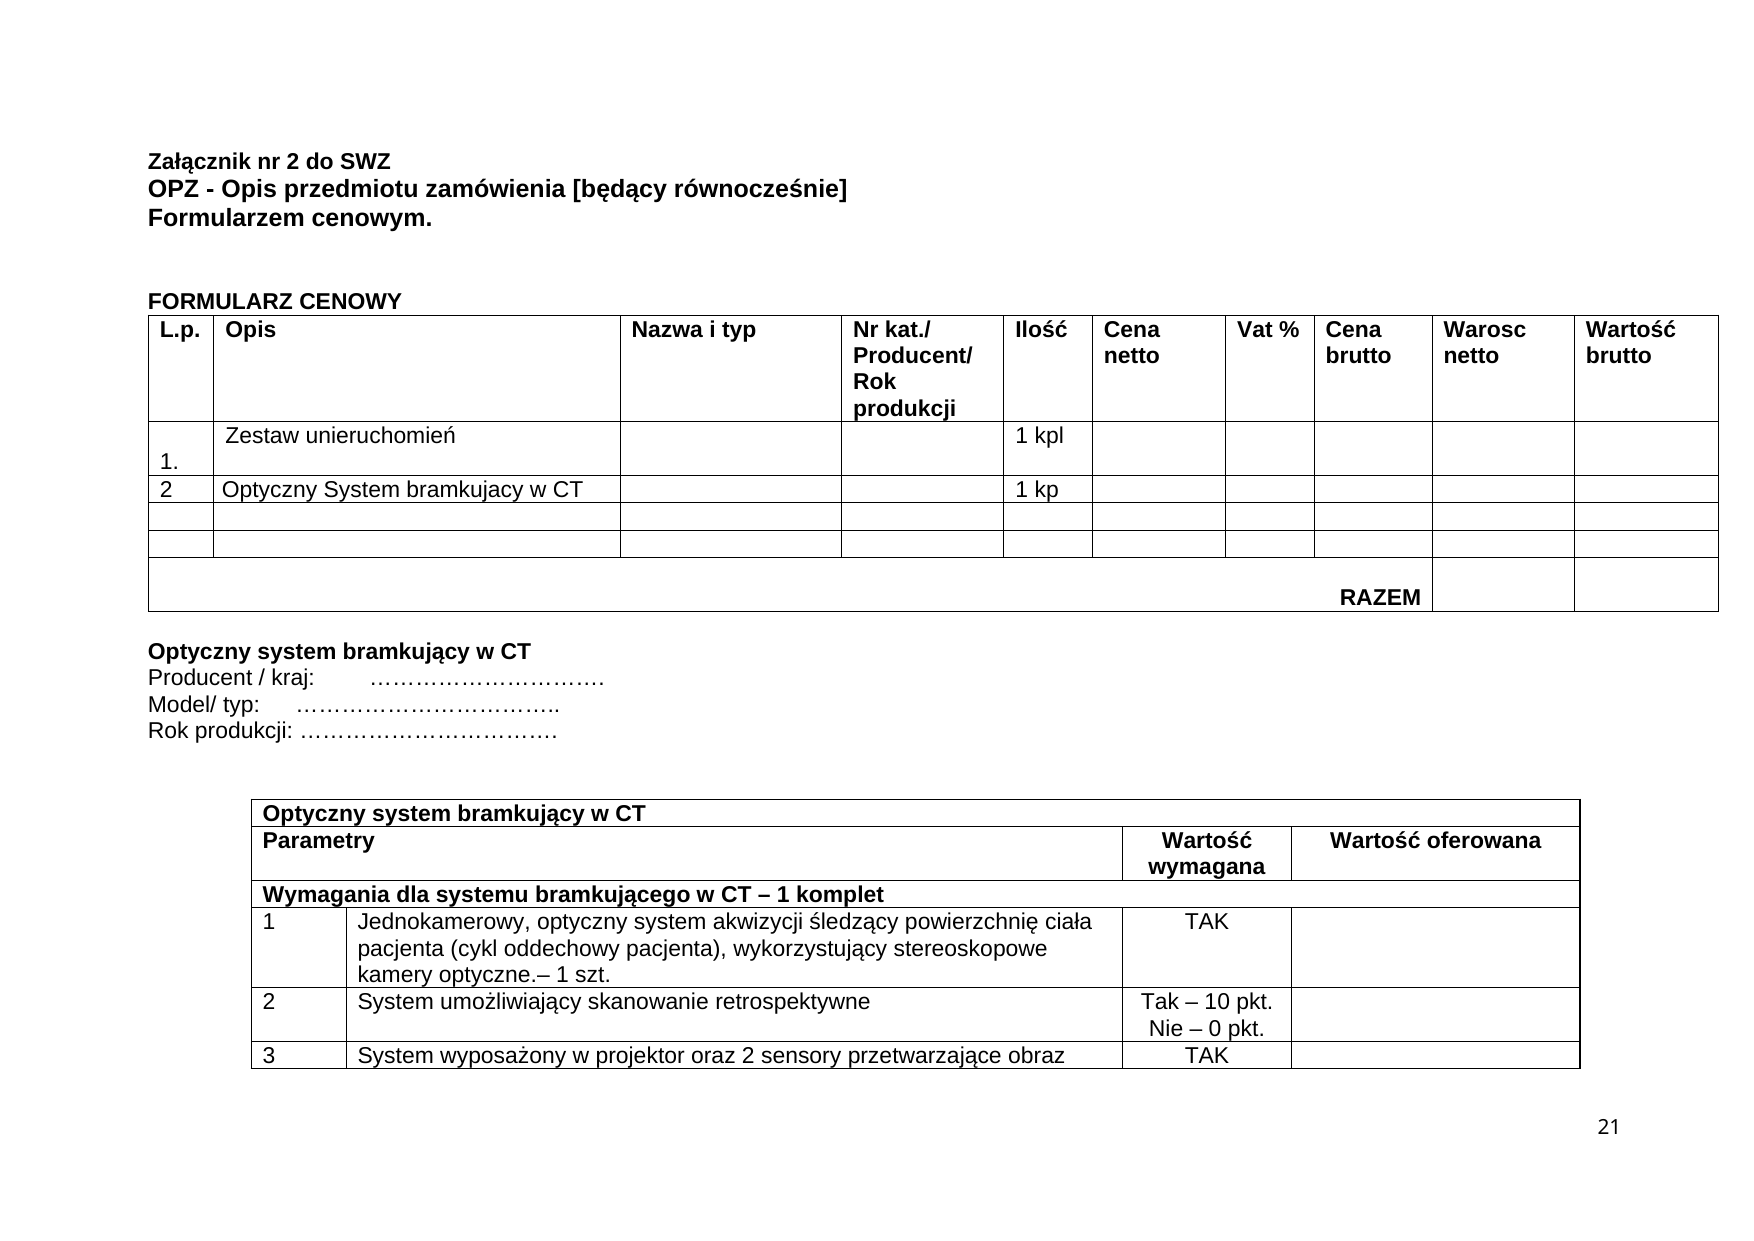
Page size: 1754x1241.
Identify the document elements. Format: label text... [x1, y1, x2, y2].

table_cell [1575, 531, 1718, 557]
table_cell System umożliwiający skanowanie retrospektywne [347, 988, 1122, 1041]
text FORMULARZ CENOWY [148, 288, 1621, 314]
table_cell [842, 476, 1003, 502]
text OPZ - Opis przedmiotu zamówienia [będący równocześnie] [148, 174, 1621, 203]
table_cell TAK [1123, 1042, 1291, 1068]
table_header Opis [214, 316, 620, 421]
table_cell [1226, 422, 1314, 475]
table_cell [1226, 531, 1314, 557]
table_cell 1 kpl [1004, 422, 1092, 475]
table_cell [621, 422, 841, 475]
table_cell [621, 476, 841, 502]
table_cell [347, 1042, 1122, 1068]
table_cell Jednokamerowy, optyczny system akwizycji śledzący powierzchnię ciała pacjenta (cykl oddechowy pacjenta), wykorzystujący stereoskopowe kamery optyczne.– 1 szt. [347, 908, 1122, 987]
table_cell [621, 503, 841, 529]
table_cell [1315, 531, 1432, 557]
table_cell [1093, 531, 1225, 557]
table_cell [1433, 422, 1574, 475]
table_cell [1315, 503, 1432, 529]
table_cell Optyczny System bramkujacy w CT [214, 476, 620, 502]
table_header Warosc netto [1433, 316, 1574, 421]
table_header L.p. [149, 316, 213, 421]
table_cell [1433, 558, 1574, 611]
table_cell [1004, 531, 1092, 557]
text Rok produkcji: ……………………………. [148, 717, 1621, 743]
table_header Optyczny system bramkujący w CT [252, 800, 1579, 826]
table_cell [1292, 1042, 1579, 1068]
table_cell Tak – 10 pkt. Nie – 0 pkt. [1123, 988, 1291, 1041]
table_cell [1433, 503, 1574, 529]
table_cell [1575, 558, 1718, 611]
table_cell 2 [252, 988, 346, 1041]
table_cell [1093, 422, 1225, 475]
table_cell [1292, 908, 1579, 987]
table_cell [214, 531, 620, 557]
table_cell [1315, 476, 1432, 502]
table_cell [1315, 422, 1432, 475]
table_header Nr kat./ Producent/ Rok produkcji [842, 316, 1003, 421]
table_header Wartość brutto [1575, 316, 1718, 421]
text Formularzem cenowym. [148, 203, 1621, 232]
table_cell Wymagania dla systemu bramkującego w CT – 1 komplet [252, 881, 1579, 907]
table_cell [1226, 503, 1314, 529]
table_cell [1575, 476, 1718, 502]
table_cell Parametry [252, 827, 1122, 880]
table_cell [842, 531, 1003, 557]
table_cell 1 kp [1004, 476, 1092, 502]
table_header Vat % [1226, 316, 1314, 421]
table_cell Zestaw unieruchomień [214, 422, 620, 475]
table_cell 1. [149, 422, 213, 475]
table_cell [1226, 476, 1314, 502]
text Załącznik nr 2 do SWZ [148, 148, 1621, 174]
table_cell [842, 503, 1003, 529]
table_cell [1433, 531, 1574, 557]
table_cell [214, 503, 620, 529]
table_cell [1575, 503, 1718, 529]
table_cell [1433, 476, 1574, 502]
table_cell 2 [149, 476, 213, 502]
table_cell [149, 531, 213, 557]
table_cell Wartość oferowana [1292, 827, 1579, 880]
table_cell [842, 422, 1003, 475]
text Model/ typ: …………………………….. [148, 691, 1621, 717]
table_cell [1575, 422, 1718, 475]
table_cell [1004, 503, 1092, 529]
table_cell 3 [252, 1042, 346, 1068]
table_cell [621, 531, 841, 557]
table_header Ilość [1004, 316, 1092, 421]
table_header Nazwa i typ [621, 316, 841, 421]
table_cell [1093, 476, 1225, 502]
table_cell [1093, 503, 1225, 529]
table_header Cena brutto [1315, 316, 1432, 421]
table_header Cena netto [1093, 316, 1225, 421]
table_cell RAZEM [149, 558, 1432, 611]
table_cell 1 [252, 908, 346, 987]
text Producent / kraj: …………………………. [148, 664, 1621, 691]
table_cell TAK [1123, 908, 1291, 987]
table_cell Wartość wymagana [1123, 827, 1291, 880]
text Optyczny system bramkujący w CT [148, 638, 1621, 664]
table_cell [149, 503, 213, 529]
table_cell [1292, 988, 1579, 1041]
